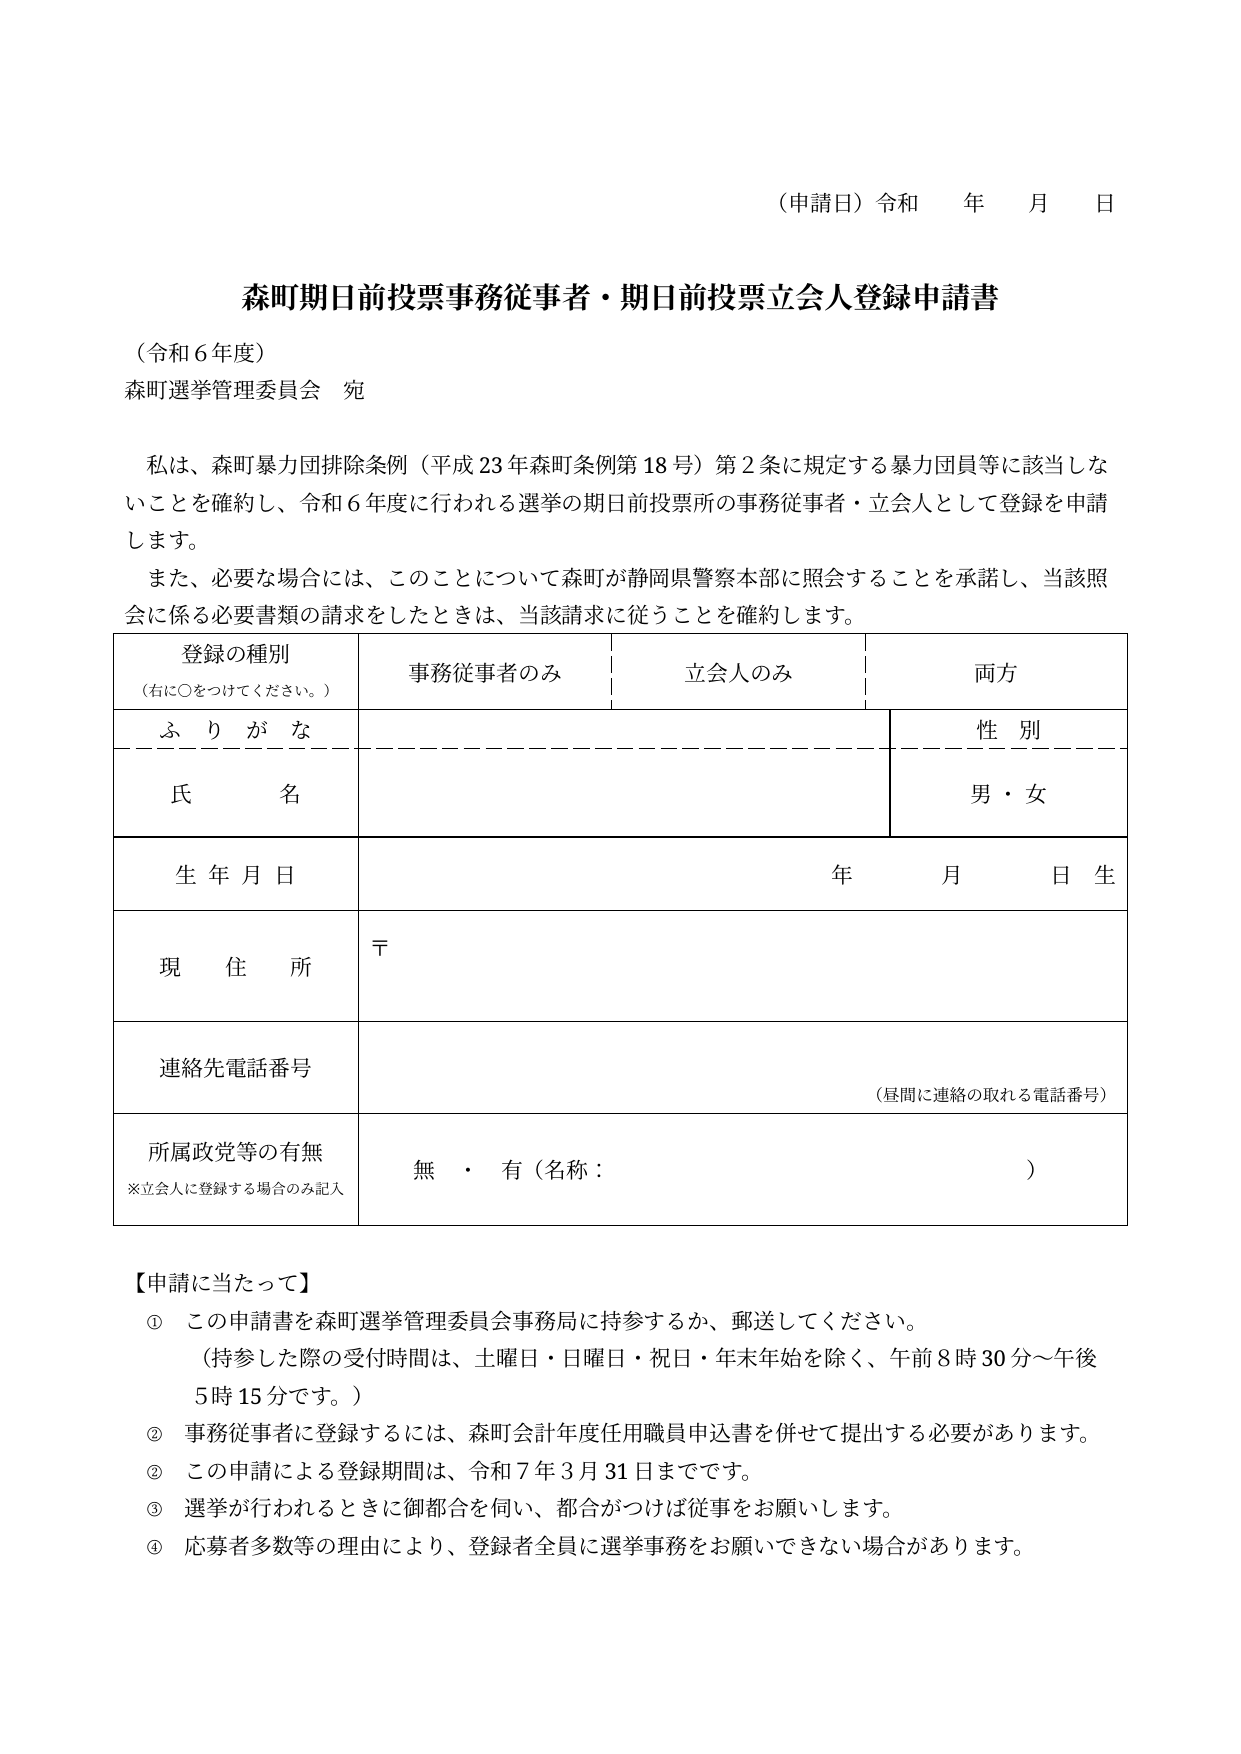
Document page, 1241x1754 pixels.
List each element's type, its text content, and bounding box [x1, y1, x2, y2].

table_header 立会人のみ [612, 634, 866, 709]
table_cell 氏 名 [114, 748, 358, 836]
text （申請日）令和 年 月 日 [124, 183, 1116, 221]
table_header 登録の種別 （右に〇をつけてください。） [114, 634, 358, 709]
text 森町選挙管理委員会 宛 [124, 371, 1116, 408]
table_header 両方 [866, 634, 1127, 709]
table_cell 現 住 所 [114, 911, 358, 1021]
text （持参した際の受付時間は、土曜日・日曜日・祝日・年末年始を除く、午前８時30分～午後５時15分です。） [124, 1338, 1116, 1413]
table_cell 〒 [359, 911, 1127, 1021]
table_cell 連絡先電話番号 [114, 1022, 358, 1113]
table_cell 無 ・ 有（名称： ） [359, 1114, 1127, 1225]
table_cell ふ り が な [114, 710, 358, 748]
table_header 事務従事者のみ [359, 634, 612, 709]
table_cell （昼間に連絡の取れる電話番号） [359, 1022, 1127, 1113]
text ② この申請による登録期間は、令和７年３月31日までです。 [124, 1451, 1116, 1488]
text ② 事務従事者に登録するには、森町会計年度任用職員申込書を併せて提出する必要があります。 [146, 1413, 1116, 1451]
table_cell [359, 710, 889, 748]
table_cell 所属政党等の有無 ※立会人に登録する場合のみ記入 [114, 1114, 358, 1225]
text 【申請に当たって】 [124, 1263, 1116, 1301]
table_cell 生 年 月 日 [114, 838, 358, 910]
text また、必要な場合には、このことについて森町が静岡県警察本部に照会することを承諾し、当該照会に係る必要書類の請求をしたときは、当該請求に従うことを確約します。 [124, 558, 1116, 633]
table_cell 性 別 [891, 710, 1127, 748]
table_cell [359, 748, 889, 836]
text ① この申請書を森町選挙管理委員会事務局に持参するか、郵送してください。 [146, 1301, 1116, 1338]
table_cell 男 ・ 女 [891, 748, 1127, 836]
text ④ 応募者多数等の理由により、登録者全員に選挙事務をお願いできない場合があります。 [146, 1526, 1116, 1563]
text 森町期日前投票事務従事者・期日前投票立会人登録申請書 [124, 258, 1116, 333]
table_cell 年 月 日 生 [359, 838, 1127, 910]
text 私は、森町暴力団排除条例（平成23年森町条例第18号）第２条に規定する暴力団員等に該当しないことを確約し、令和６年度に行われる選挙の期日前投票所の事務従事者・立会人として登録を申請します。 [124, 446, 1116, 558]
text ③ 選挙が行われるときに御都合を伺い、都合がつけば従事をお願いします。 [146, 1488, 1116, 1526]
text （令和６年度） [124, 333, 1116, 371]
